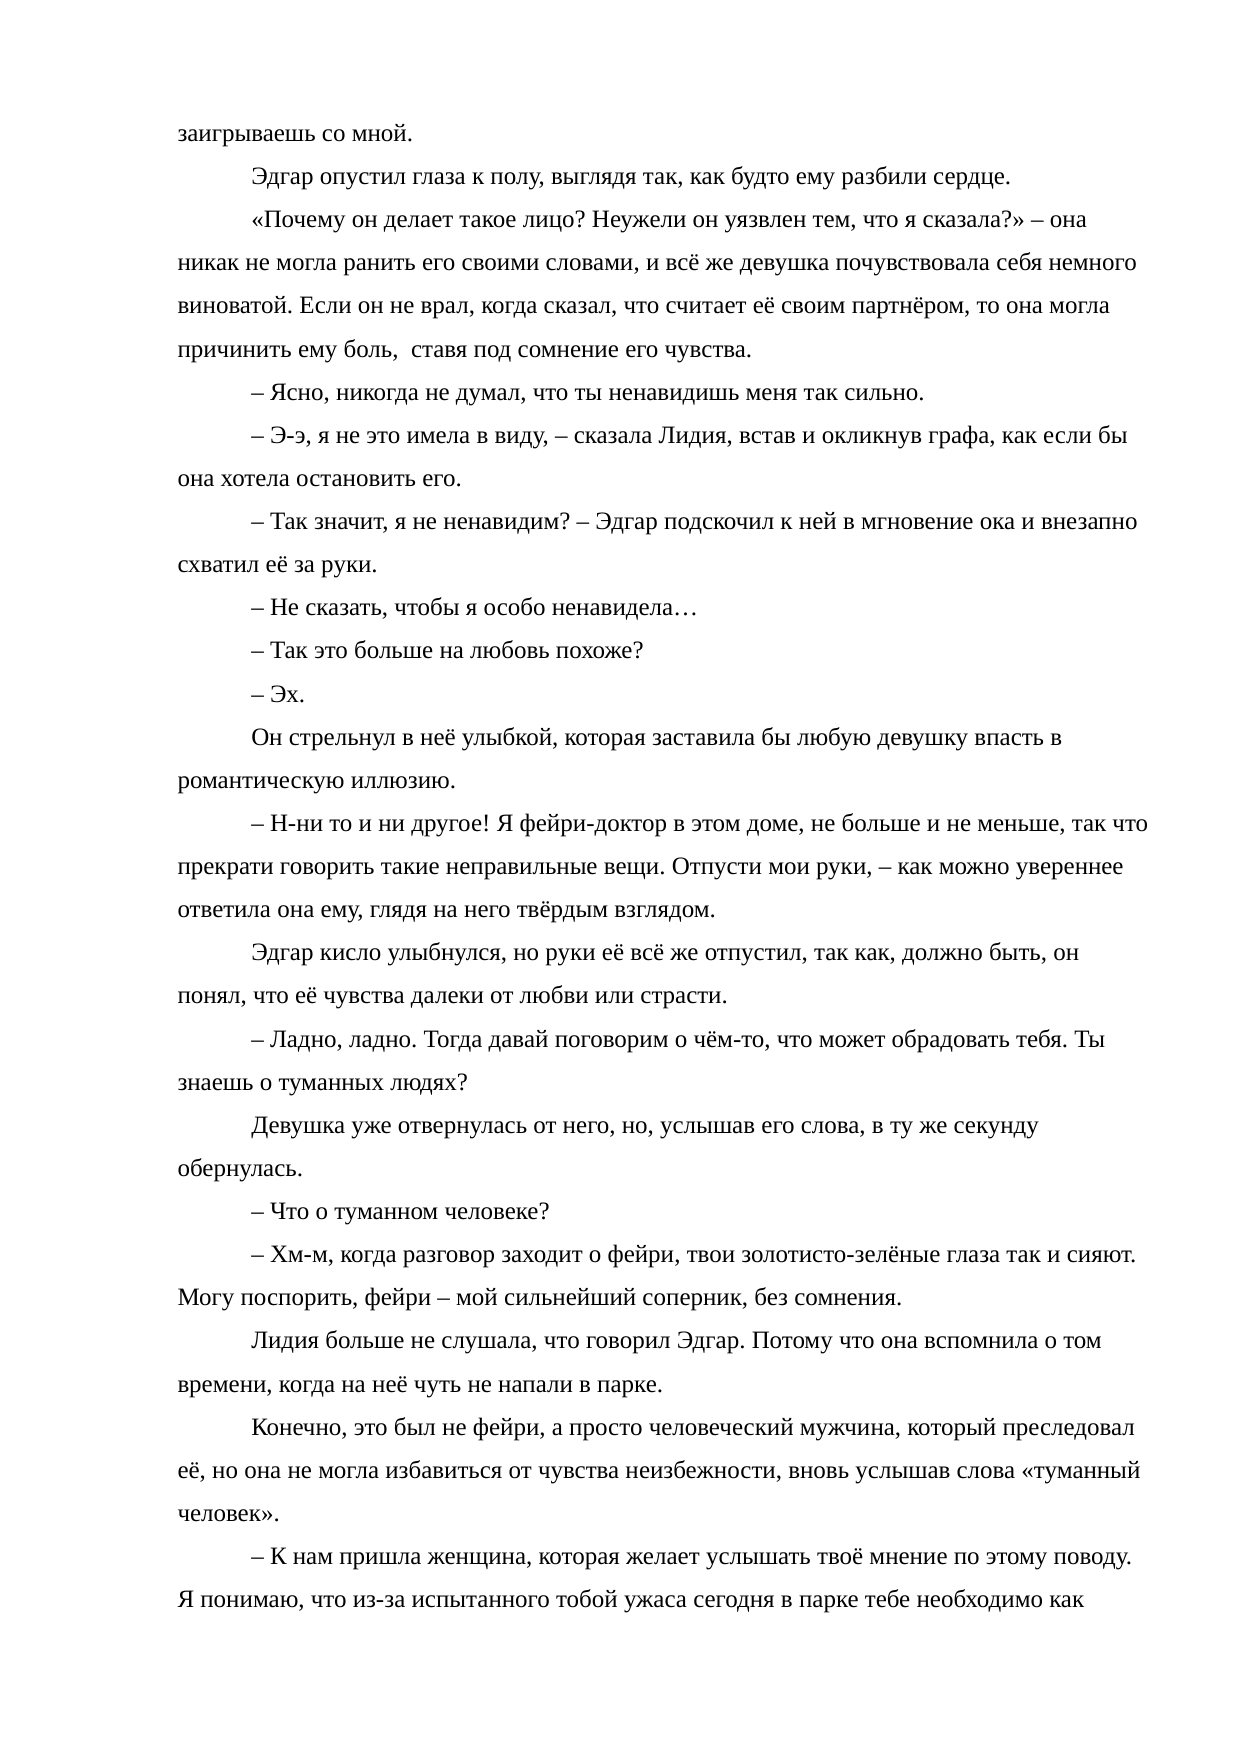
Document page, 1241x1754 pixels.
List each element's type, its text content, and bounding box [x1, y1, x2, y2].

text – Ясно, никогда не думал, что ты ненавидишь меня так сильно. [177, 377, 1152, 406]
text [177, 118, 1152, 147]
text Девушка уже отвернулась от него, но, услышав его слова, в ту же секунду обернулась. [177, 1110, 1152, 1182]
text «Почему он делает такое лицо? Неужели он уязвлен тем, что я сказала?» – она никак не могла ранить его своими словами, и всё же девушка почувствовала себя немного виноватой. Если он не врал, когда сказал, что считает её своим партнёром, то она могла причинить ему боль, ставя под сомнение его чувства. [177, 204, 1152, 362]
text – Так это больше на любовь похоже? [177, 636, 1152, 664]
text – Ладно, ладно. Тогда давай поговорим о чём-то, что может обрадовать тебя. Ты знаешь о туманных людях? [177, 1024, 1152, 1096]
text – Так значит, я не ненавидим? – Эдгар подскочил к ней в мгновение ока и внезапно схватил её за руки. [177, 506, 1152, 578]
text – Эх. [177, 679, 1152, 707]
text Эдгар кисло улыбнулся, но руки её всё же отпустил, так как, должно быть, он понял, что её чувства далеки от любви или страсти. [177, 937, 1152, 1009]
text – Что о туманном человеке? [177, 1196, 1152, 1225]
text Он стрельнул в неё улыбкой, которая заставила бы любую девушку впасть в романтическую иллюзию. [177, 722, 1152, 794]
text Эдгар опустил глаза к полу, выглядя так, как будто ему разбили сердце. [177, 161, 1152, 190]
text – Н-ни то и ни другое! Я фейри-доктор в этом доме, не больше и не меньше, так что прекрати говорить такие неправильные вещи. Отпусти мои руки, – как можно увереннее ответила она ему, глядя на него твёрдым взглядом. [177, 808, 1152, 923]
text – Не сказать, чтобы я особо ненавидела… [177, 592, 1152, 621]
text – Хм-м, когда разговор заходит о фейри, твои золотисто-зелёные глаза так и сияют. Могу поспорить, фейри – мой сильнейший соперник, без сомнения. [177, 1239, 1152, 1311]
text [177, 1541, 1152, 1613]
text Лидия больше не слушала, что говорил Эдгар. Потому что она вспомнила о том времени, когда на неё чуть не напали в парке. [177, 1326, 1152, 1397]
text – Э-э, я не это имела в виду, – сказала Лидия, встав и окликнув графа, как если бы она хотела остановить его. [177, 420, 1152, 492]
text Конечно, это был не фейри, а просто человеческий мужчина, который преследовал её, но она не могла избавиться от чувства неизбежности, вновь услышав слова «туманный человек». [177, 1412, 1152, 1527]
